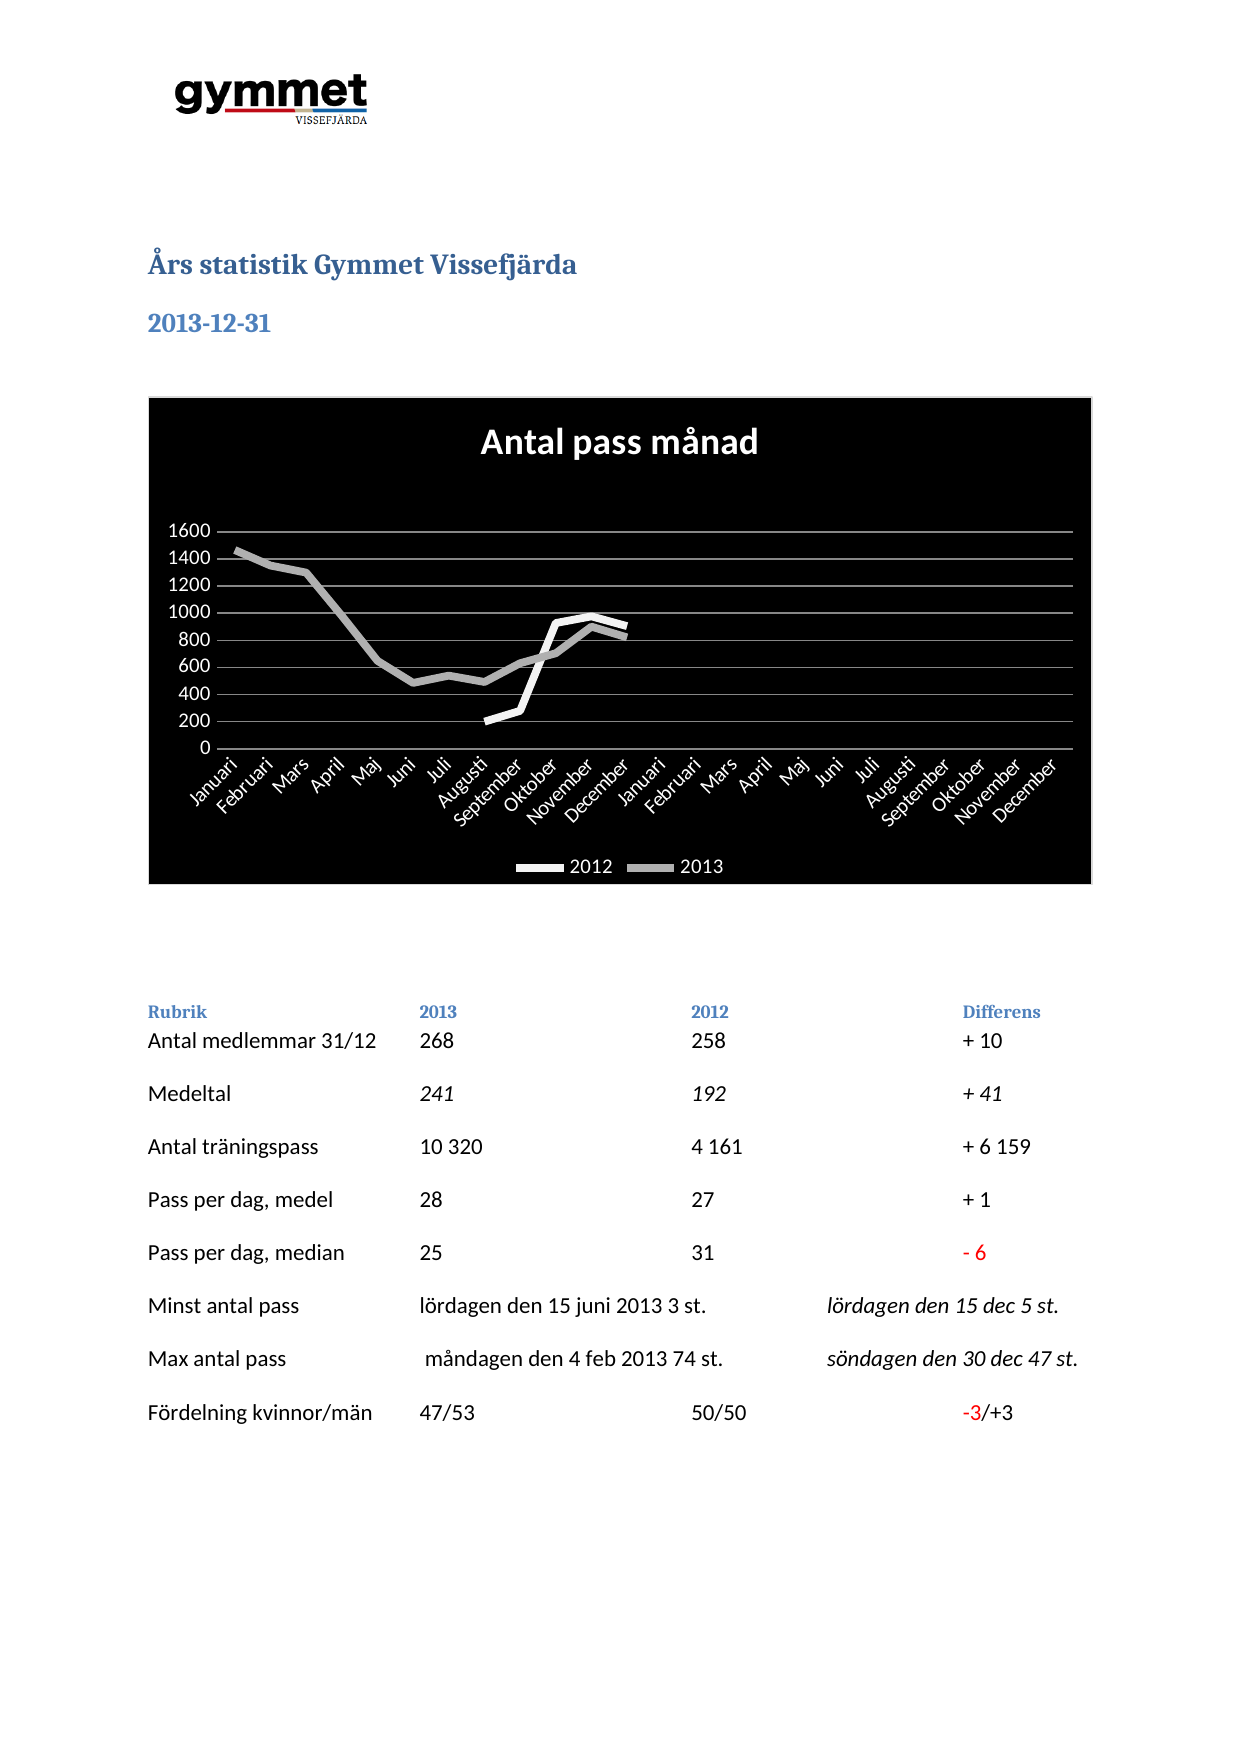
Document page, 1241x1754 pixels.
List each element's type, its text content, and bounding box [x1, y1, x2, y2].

text Pass per dag, median 25 31 - 6 [148, 1238, 1093, 1267]
subtitle 2013-12-31 [148, 308, 1093, 339]
picture [147, 73, 397, 138]
text Medeltal 241 192 + 41 [148, 1079, 1093, 1107]
subtitle Rubrik 2013 2012 Differens [148, 1002, 1093, 1023]
text Max antal pass måndagen den 4 feb 2013 74 st. söndagen den 30 dec 47 st. [148, 1344, 1093, 1373]
text Fördelning kvinnor/män 47/53 50/50 -3/+3 [148, 1398, 1093, 1458]
text Antal medlemmar 31/12 268 258 + 10 [148, 1026, 1093, 1054]
subtitle Års statistik Gymmet Vissefjärda [148, 248, 1093, 282]
text Pass per dag, medel 28 27 + 1 [148, 1186, 1093, 1213]
text Antal träningspass 10 320 4 161 + 6 159 [148, 1132, 1093, 1161]
text Minst antal pass lördagen den 15 juni 2013 3 st. lördagen den 15 dec 5 st. [148, 1292, 1093, 1319]
